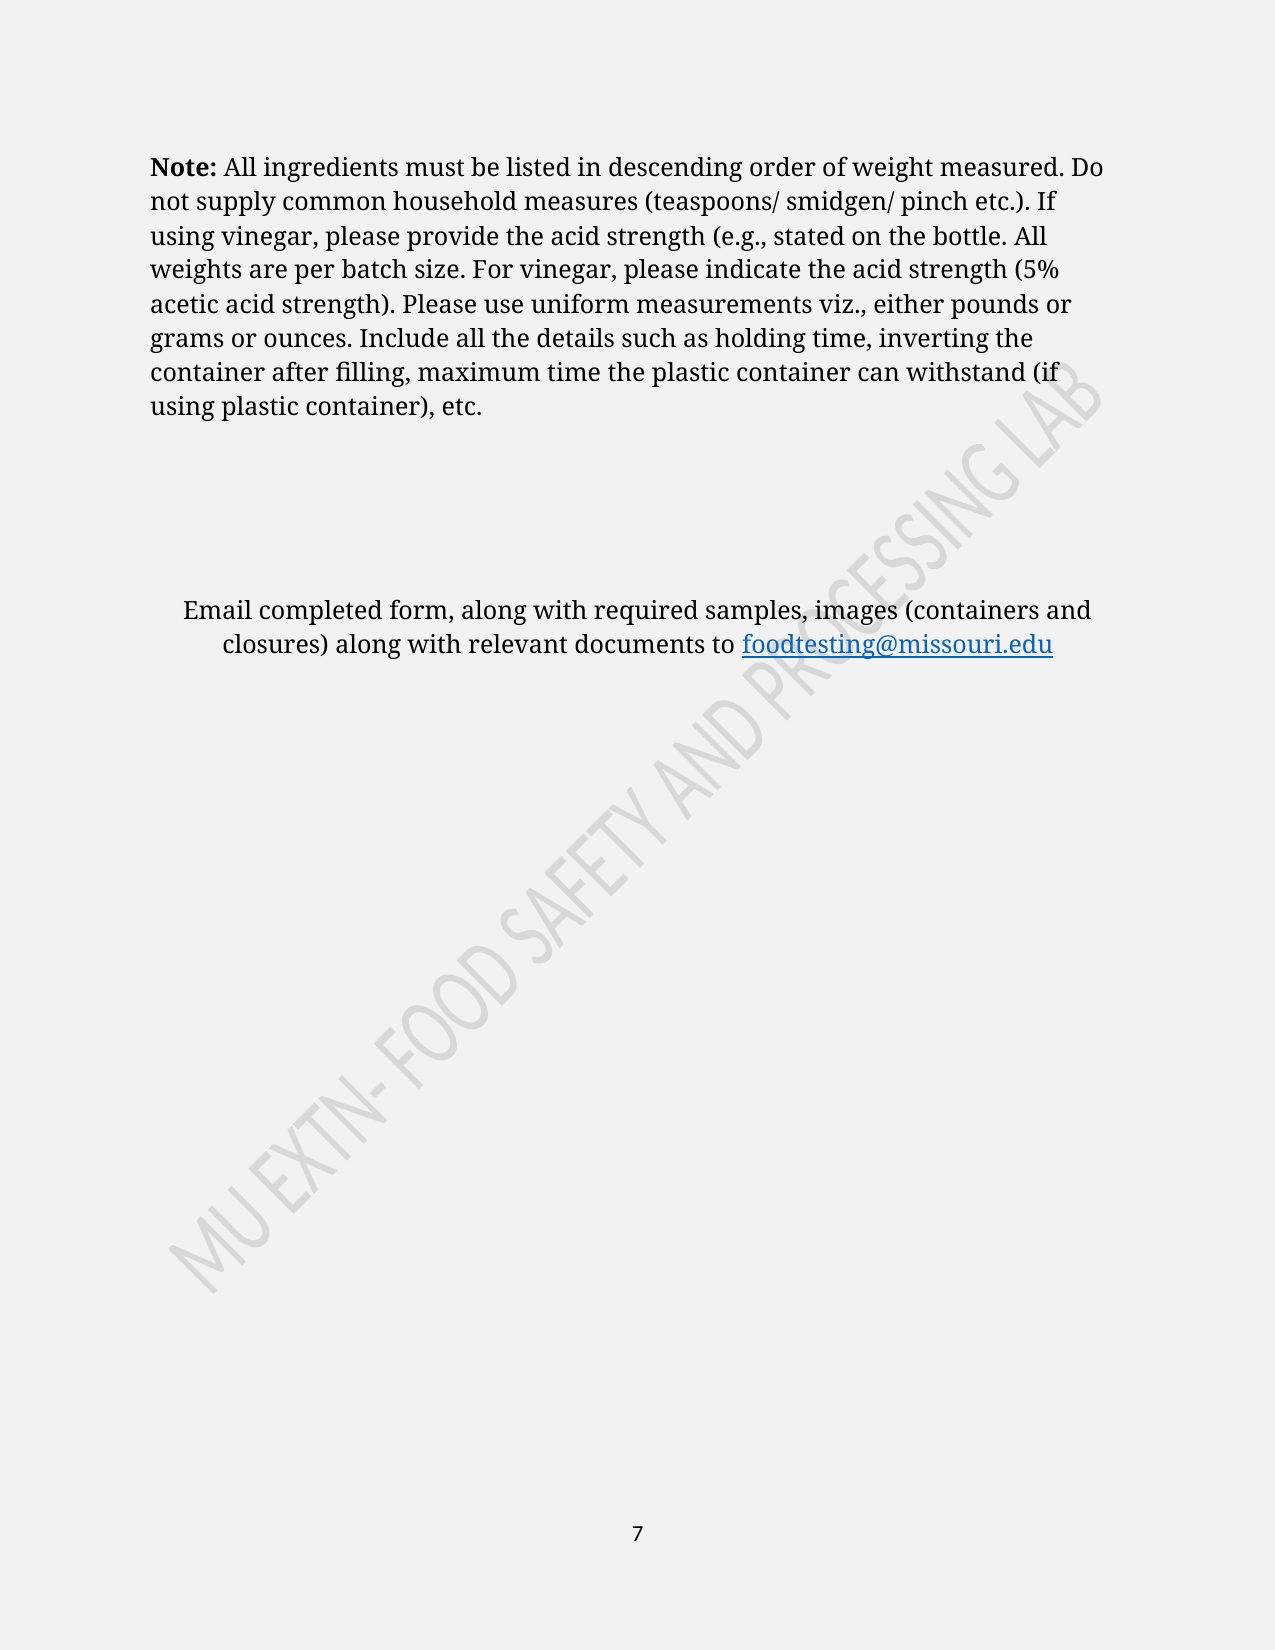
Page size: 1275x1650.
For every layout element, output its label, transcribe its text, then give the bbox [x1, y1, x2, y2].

text Note: All ingredients must be listed in descending order of weight measured. Do not supply common household measures (teaspoons/ smidgen/ pinch etc.). If using vinegar, please provide the acid strength (e.g., stated on the bottle. All weights are per batch size. For vinegar, please indicate the acid strength (5% acetic acid strength). Please use uniform measurements viz., either pounds or grams or ounces. Include all the details such as holding time, inverting the container after filling, maximum time the plastic container can withstand (if using plastic container), etc. [150, 150, 1125, 422]
text Email completed form, along with required samples, images (containers and closures) along with relevant documents to foodtesting@missouri.edu [150, 593, 1125, 661]
